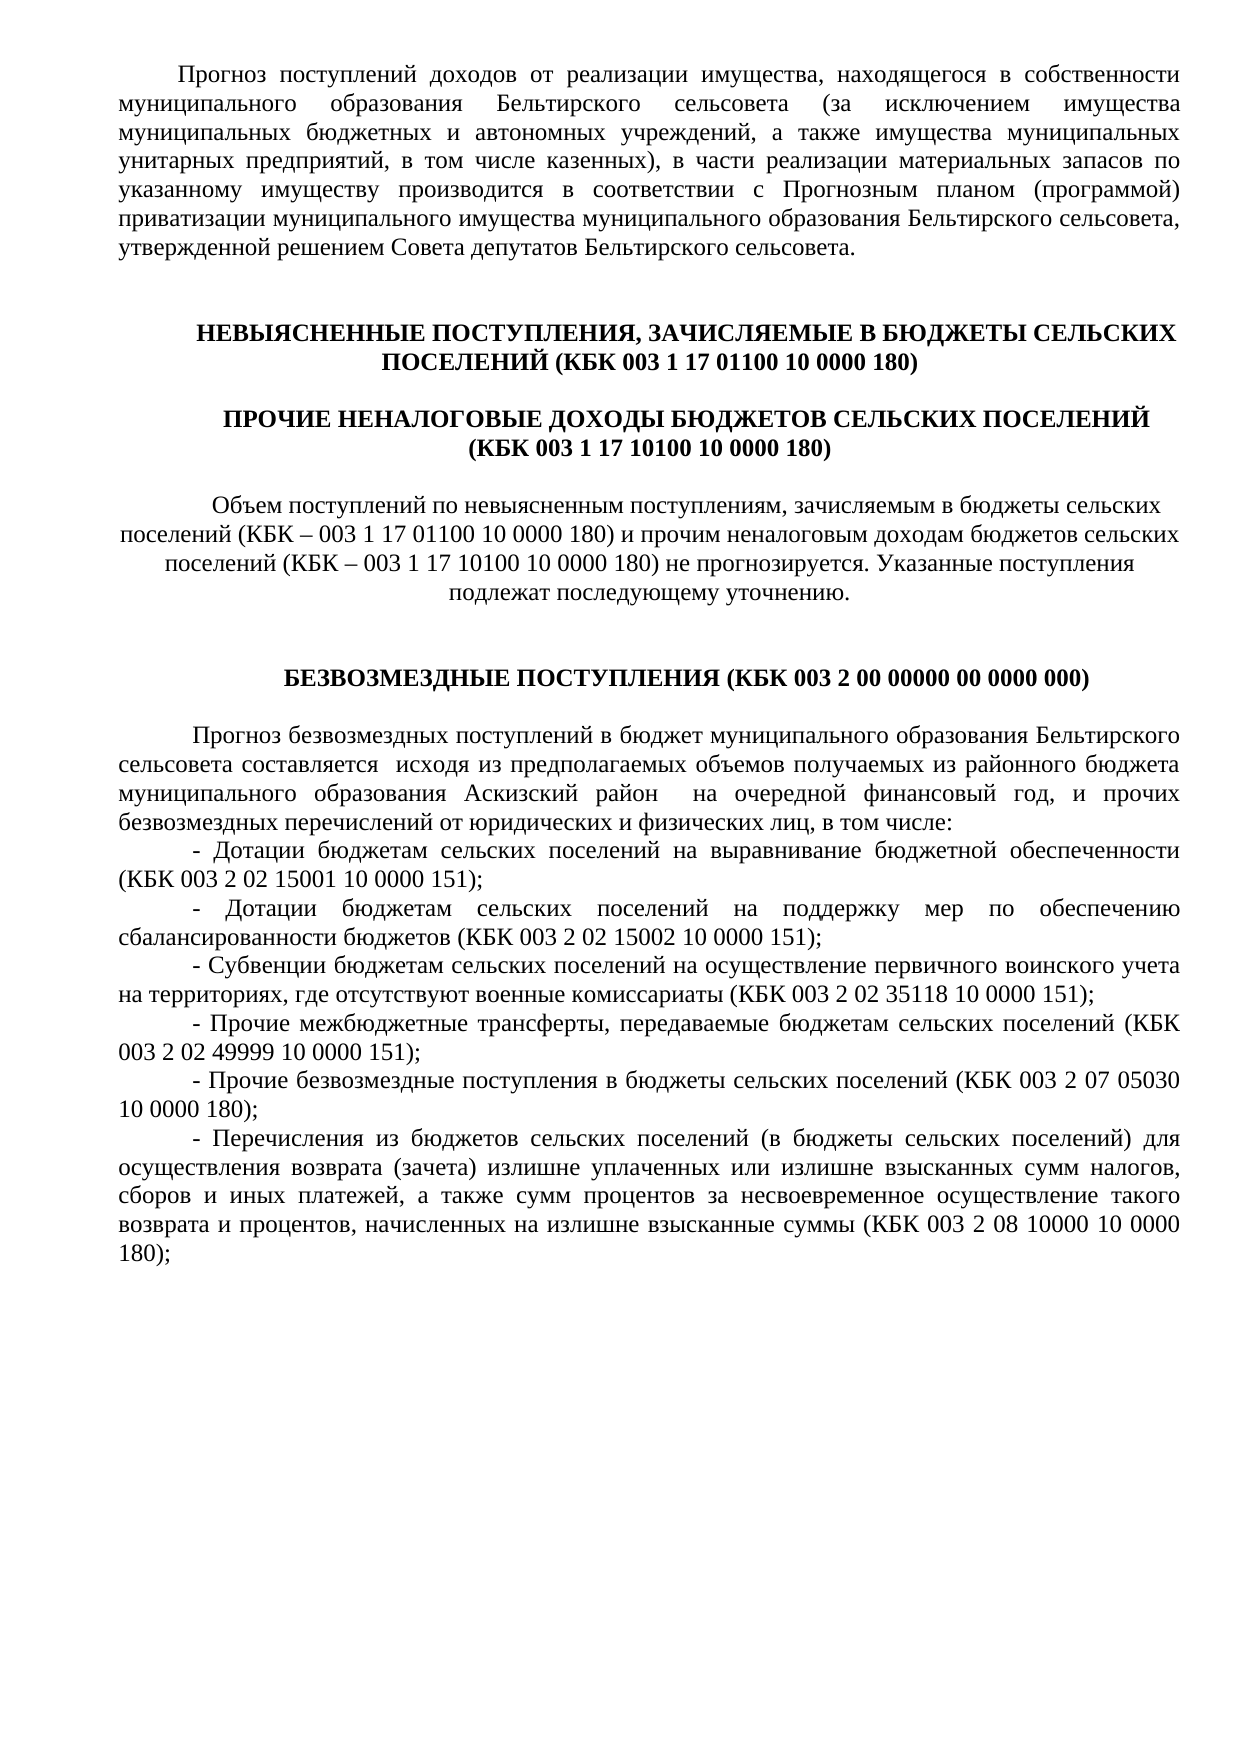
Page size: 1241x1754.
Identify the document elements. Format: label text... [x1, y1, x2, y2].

text - Дотации бюджетам сельских поселений на выравнивание бюджетной обеспеченности (КБК 003 2 02 15001 10 0000 151); [118, 835, 1181, 893]
text БЕЗВОЗМЕЗДНЫЕ ПОСТУПЛЕНИЯ (КБК 003 2 00 00000 00 0000 000) [118, 663, 1181, 692]
text Прогноз безвозмездных поступлений в бюджет муниципального образования Бельтирского сельсовета составляется исходя из предполагаемых объемов получаемых из районного бюджета муниципального образования Аскизский район на очередной финансовый год, и прочих безвозмездных перечислений от юридических и физических лиц, в том числе: [118, 720, 1181, 835]
text - Субвенции бюджетам сельских поселений на осуществление первичного воинского учета на территориях, где отсутствуют военные комиссариаты (КБК 003 2 02 35118 10 0000 151); [118, 950, 1181, 1008]
text - Дотации бюджетам сельских поселений на поддержку мер по обеспечению сбалансированности бюджетов (КБК 003 2 02 15002 10 0000 151); [118, 893, 1181, 950]
text - Прочие межбюджетные трансферты, передаваемые бюджетам сельских поселений (КБК 003 2 02 49999 10 0000 151); [118, 1008, 1181, 1065]
text Прогноз поступлений доходов от реализации имущества, находящегося в собственности муниципального образования Бельтирского сельсовета (за исключением имущества муниципальных бюджетных и автономных учреждений, а также имущества муниципальных унитарных предприятий, в том числе казенных), в части реализации материальных запасов по указанному имуществу производится в соответствии с Прогнозным планом (программой) приватизации муниципального имущества муниципального образования Бельтирского сельсовета, утвержденной решением Совета депутатов Бельтирского сельсовета. [118, 59, 1181, 260]
text Объем поступлений по невыясненным поступлениям, зачисляемым в бюджеты сельских поселений (КБК – 003 1 17 01100 10 0000 180) и прочим неналоговым доходам бюджетов сельских поселений (КБК – 003 1 17 10100 10 0000 180) не прогнозируется. Указанные поступления подлежат последующему уточнению. [118, 490, 1181, 605]
text - Прочие безвозмездные поступления в бюджеты сельских поселений (КБК 003 2 07 05030 10 0000 180); [118, 1065, 1181, 1123]
text НЕВЫЯСНЕННЫЕ ПОСТУПЛЕНИЯ, ЗАЧИСЛЯЕМЫЕ В БЮДЖЕТЫ СЕЛЬСКИХ ПОСЕЛЕНИЙ (КБК 003 1 17 01100 10 0000 180) [118, 318, 1181, 375]
text ПРОЧИЕ НЕНАЛОГОВЫЕ ДОХОДЫ БЮДЖЕТОВ СЕЛЬСКИХ ПОСЕЛЕНИЙ (КБК 003 1 17 10100 10 0000 180) [118, 404, 1181, 462]
text - Перечисления из бюджетов сельских поселений (в бюджеты сельских поселений) для осуществления возврата (зачета) излишне уплаченных или излишне взысканных сумм налогов, сборов и иных платежей, а также сумм процентов за несвоевременное осуществление такого возврата и процентов, начисленных на излишне взысканные суммы (КБК 003 2 08 10000 10 0000 180); [118, 1123, 1181, 1267]
